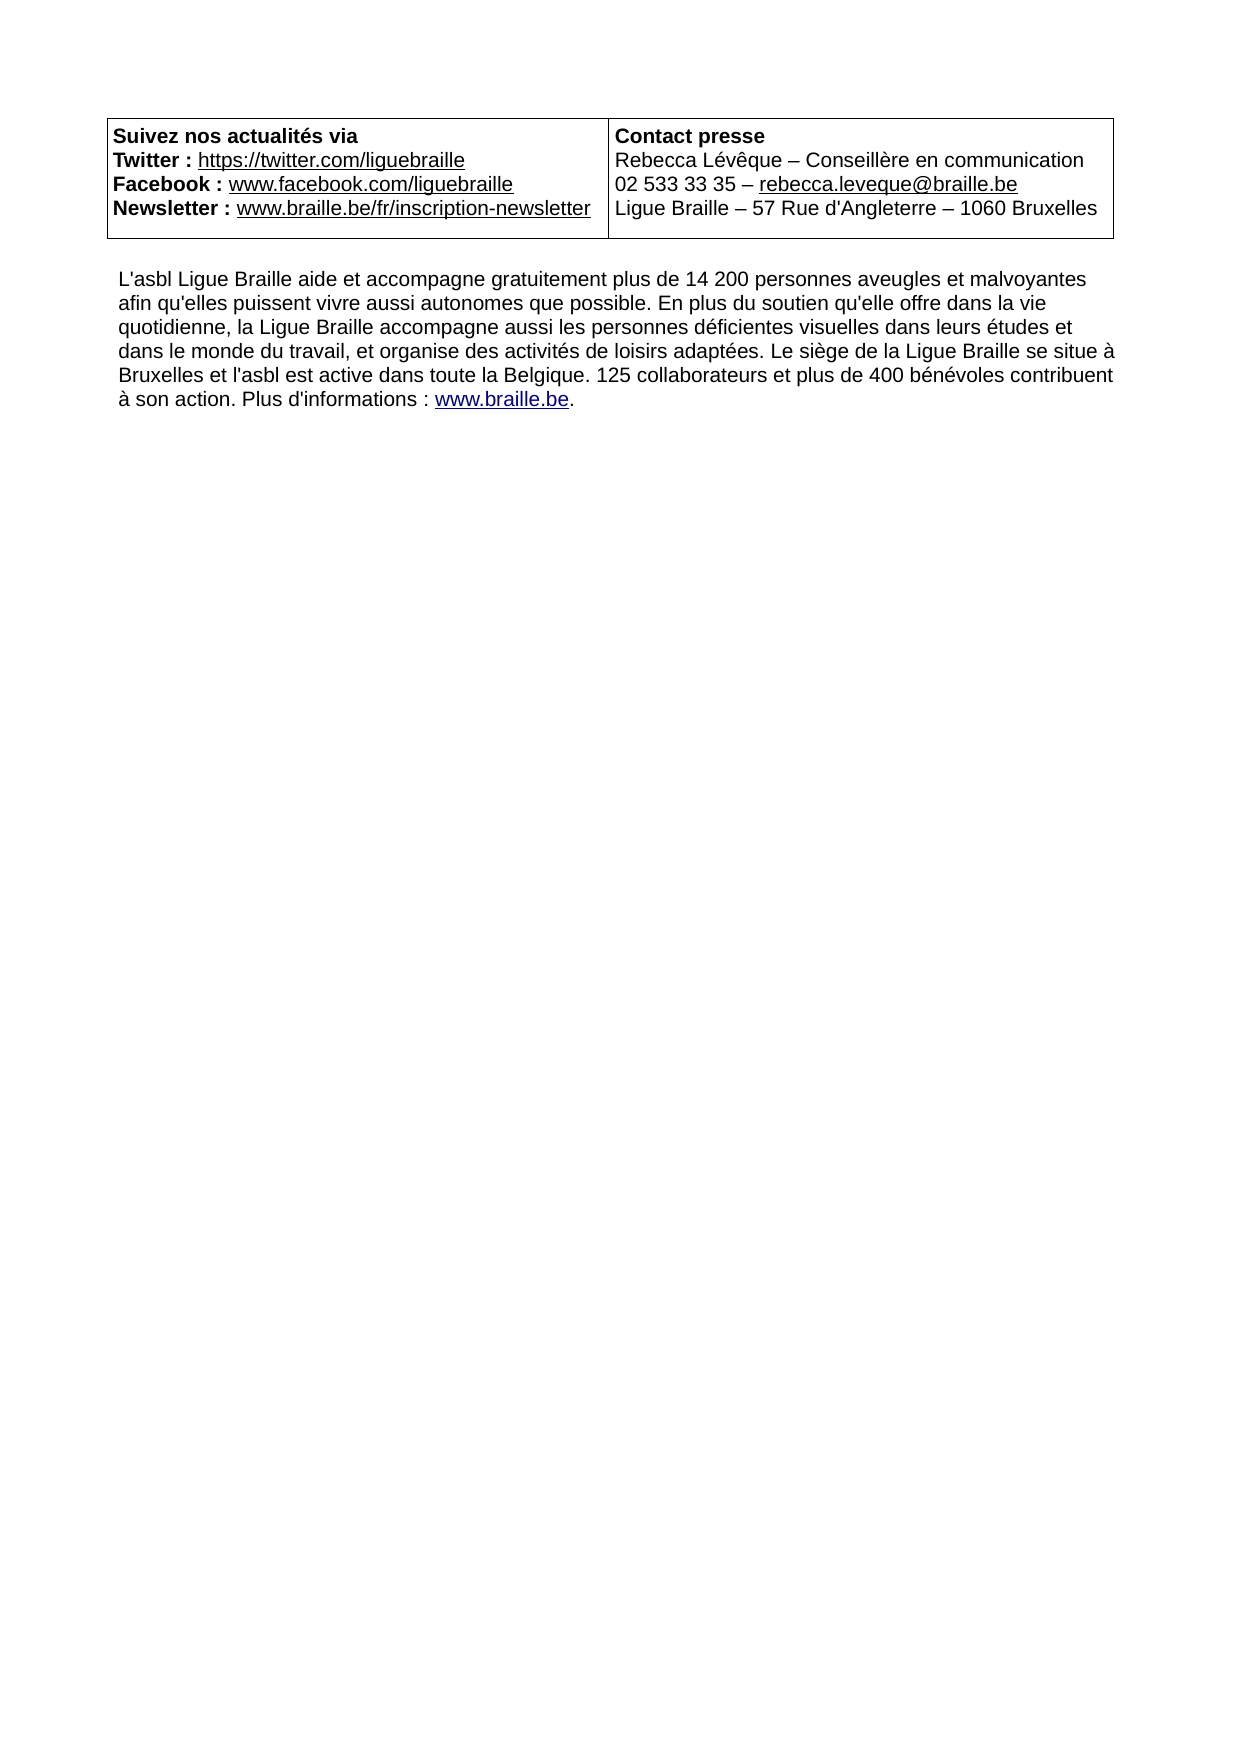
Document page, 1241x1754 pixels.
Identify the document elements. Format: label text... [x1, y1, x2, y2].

table_header Contact presse Rebecca Lévêque – Conseillère en communication 02 533 33 35 – rebecca.leveque@braille.be Ligue Braille – 57 Rue d'Angleterre – 1060 Bruxelles [609, 119, 1113, 238]
text L'asbl Ligue Braille aide et accompagne gratuitement plus de 14 200 personnes aveugles et malvoyantes afin qu'elles puissent vivre aussi autonomes que possible. En plus du soutien qu'elle offre dans la vie quotidienne, la Ligue Braille accompagne aussi les personnes déficientes visuelles dans leurs études et dans le monde du travail, et organise des activités de loisirs adaptées. Le siège de la Ligue Braille se situe à Bruxelles et l'asbl est active dans toute la Belgique. 125 collaborateurs et plus de 400 bénévoles contribuent à son action. Plus d'informations : www.braille.be. [118, 267, 1122, 411]
table_header Suivez nos actualités via Twitter : https://twitter.com/liguebraille Facebook : www.facebook.com/liguebraille Newsletter : www.braille.be/fr/inscription-newsletter [108, 119, 608, 238]
